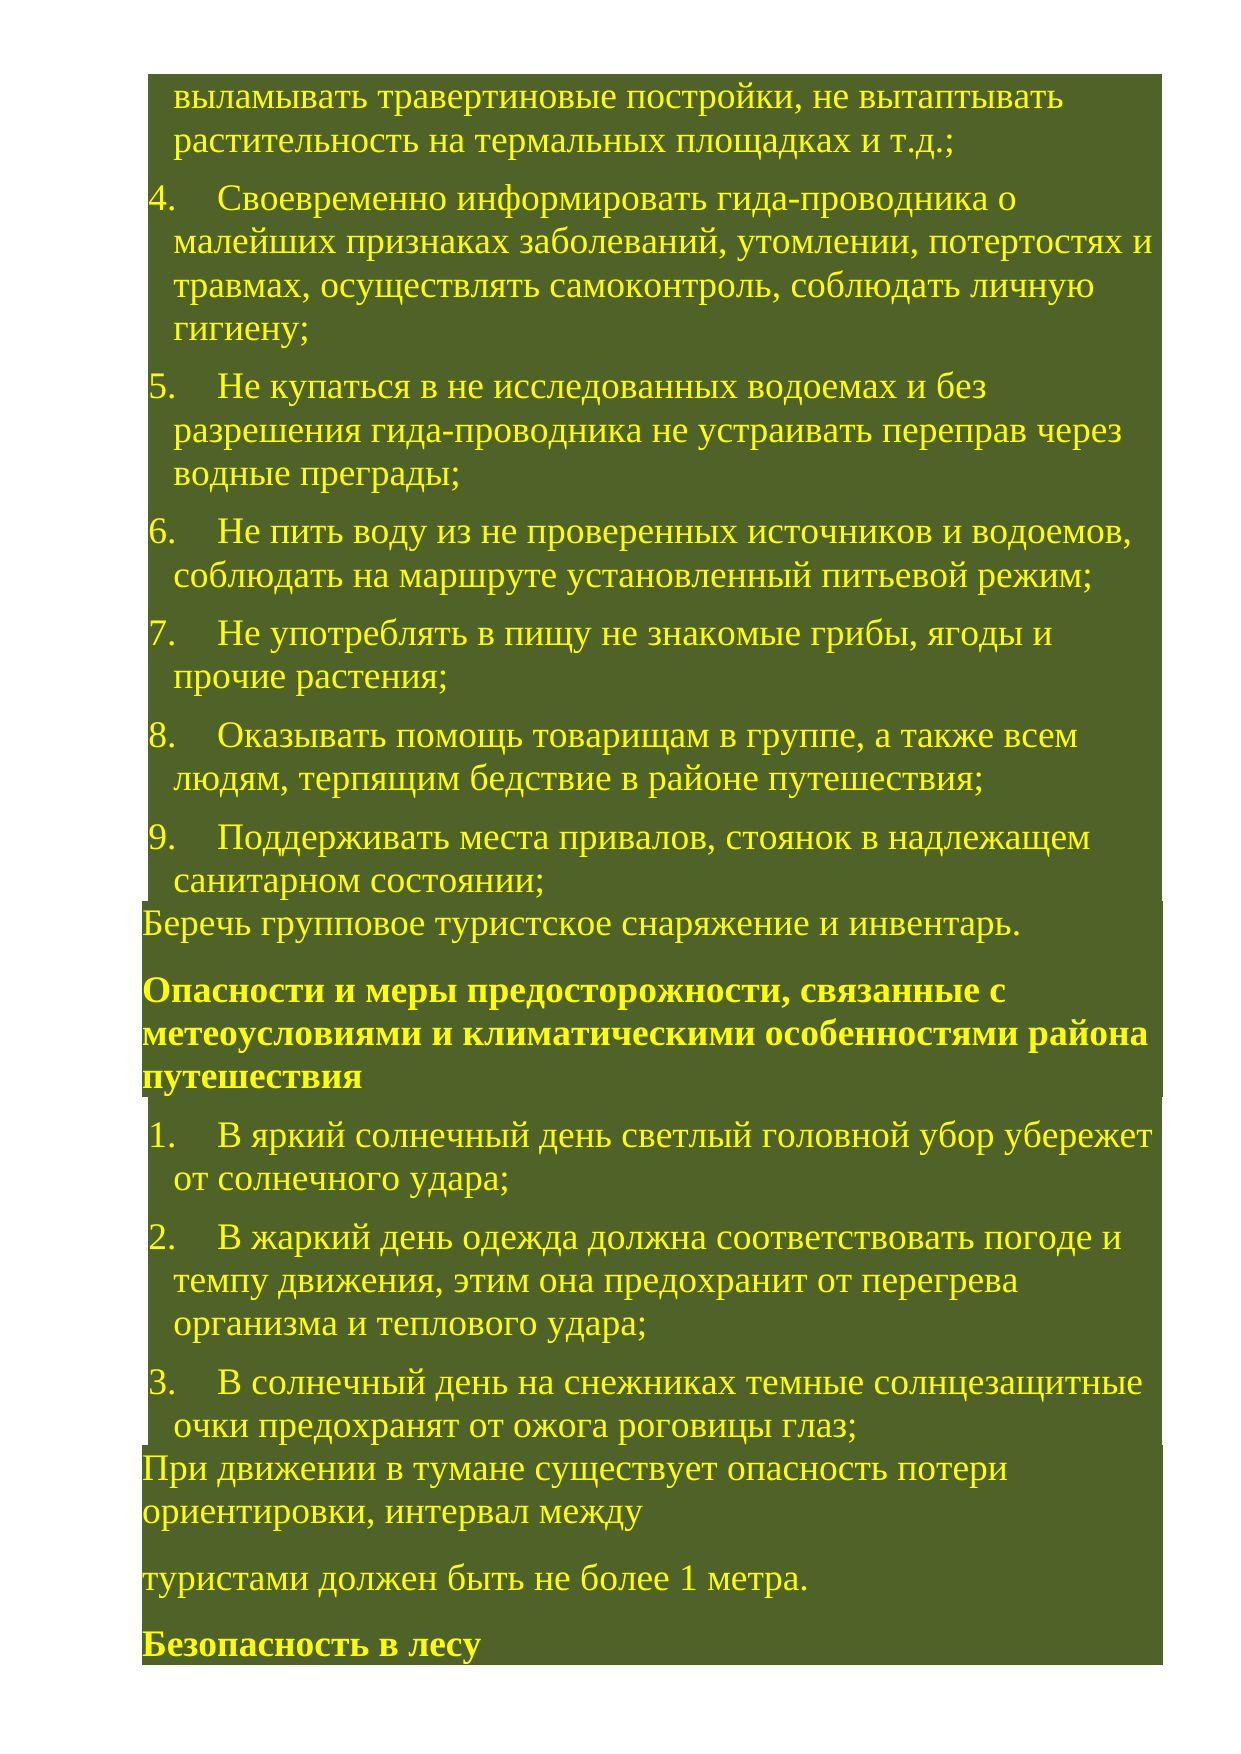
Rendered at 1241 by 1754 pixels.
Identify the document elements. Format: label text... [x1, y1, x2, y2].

text туристами должен быть не более 1 метра. [142, 1555, 1163, 1598]
list Своевременно информировать гида-проводника о малейших признаках заболеваний, утомлении, потертостях и травмах, осуществлять самоконтроль, соблюдать личную гигиену; [148, 176, 1162, 348]
list Оказывать помощь товарищам в группе, а также всем людям, терпящим бедствие в районе путешествия; [148, 713, 1162, 799]
text Безопасность в лесу [142, 1622, 1163, 1665]
text Опасности и меры предосторожности, связанные с метеоусловиями и климатическими особенностями района путешествия [142, 967, 1163, 1097]
list Не купаться в не исследованных водоемах и без разрешения гида-проводника не устраивать переправ через водные преграды; [148, 364, 1162, 493]
list В солнечный день на снежниках темные солнцезащитные очки предохранят от ожога роговицы глаз; [148, 1359, 1162, 1445]
list В яркий солнечный день светлый головной убор убережет от солнечного удара; [148, 1112, 1162, 1198]
list Поддерживать места привалов, стоянок в надлежащем санитарном состоянии; [148, 814, 1162, 901]
list Не пить воду из не проверенных источников и водоемов, соблюдать на маршруте установленный питьевой режим; [148, 509, 1162, 595]
text При движении в тумане существует опасность потери ориентировки, интервал между [142, 1445, 1163, 1532]
text Беречь групповое туристское снаряжение и инвентарь. [142, 901, 1163, 944]
list Не употреблять в пищу не знакомые грибы, ягоды и прочие растения; [148, 611, 1162, 697]
list В жаркий день одежда должна соответствовать погоде и темпу движения, этим она предохранит от перегрева организма и теплового удара; [148, 1214, 1162, 1343]
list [148, 74, 1162, 160]
